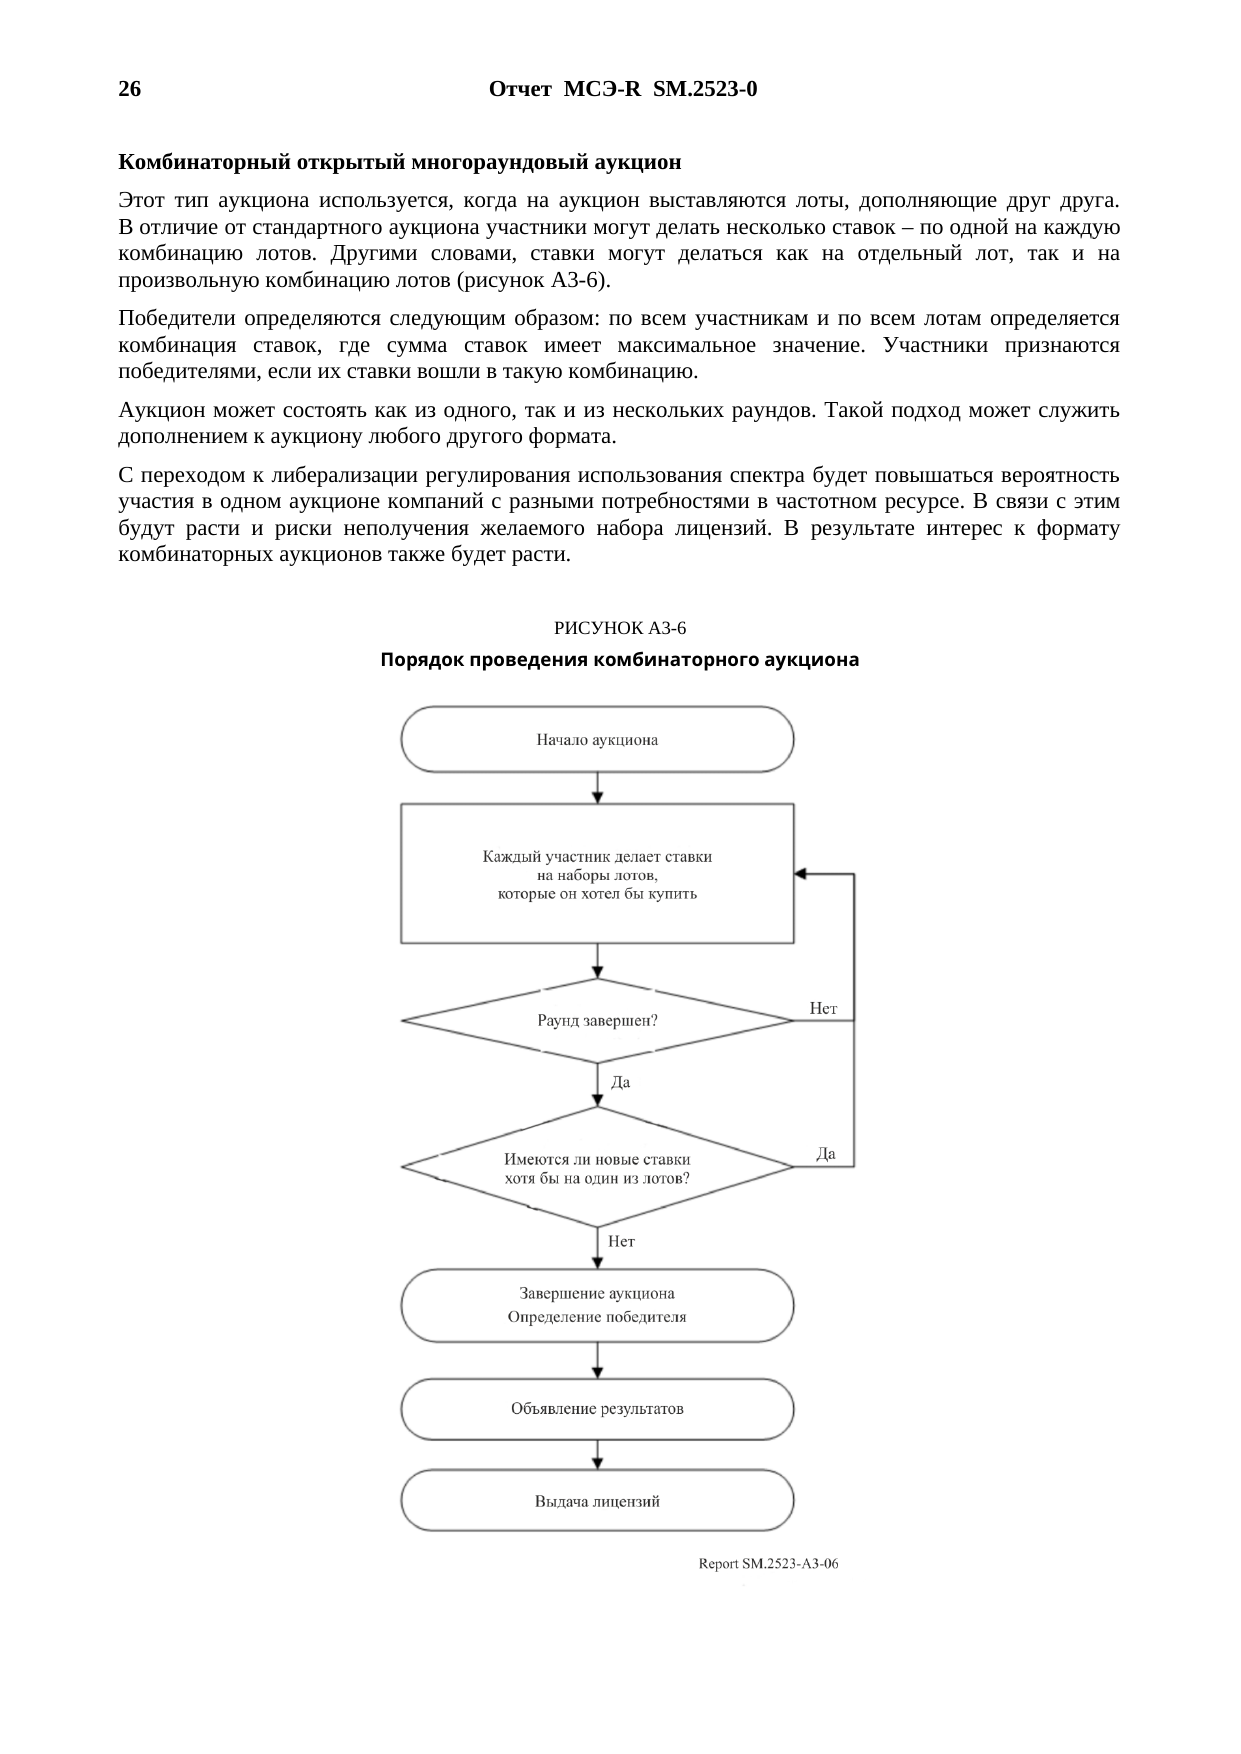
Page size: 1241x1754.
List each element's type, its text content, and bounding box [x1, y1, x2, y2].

text Победители определяются следующим образом: по всем участникам и по всем лотам определяется комбинация ставок, где сумма ставок имеет максимальное значение. Участники признаются победителями, если их ставки вошли в такую комбинацию. [118, 304, 1122, 383]
subtitle Комбинаторный открытый многораундовый аукцион [118, 148, 1122, 174]
text С переходом к либерализации регулирования использования спектра будет повышаться вероятность участия в одном аукционе компаний с разными потребностями в частотном ресурсе. В связи с этим будут расти и риски неполучения желаемого набора лицензий. В результате интерес к формату комбинаторных аукционов также будет расти. [118, 461, 1122, 567]
text Аукцион может состоять как из одного, так и из нескольких раундов. Такой подход может служить дополнением к аукциону любого другого формата. [118, 396, 1122, 449]
title Порядок проведения комбинаторного аукциона [118, 647, 1122, 672]
text Этот тип аукциона используется, когда на аукцион выставляются лоты, дополняющие друг друга. В отличие от стандартного аукциона участники могут делать несколько ставок – по одной на каждую комбинацию лотов. Другими словами, ставки могут делаться как на отдельный лот, так и на произвольную комбинацию лотов (рисунок А3-6). [118, 187, 1122, 292]
text РИСУНОК A3-6 [118, 617, 1122, 638]
picture [368, 684, 872, 1599]
